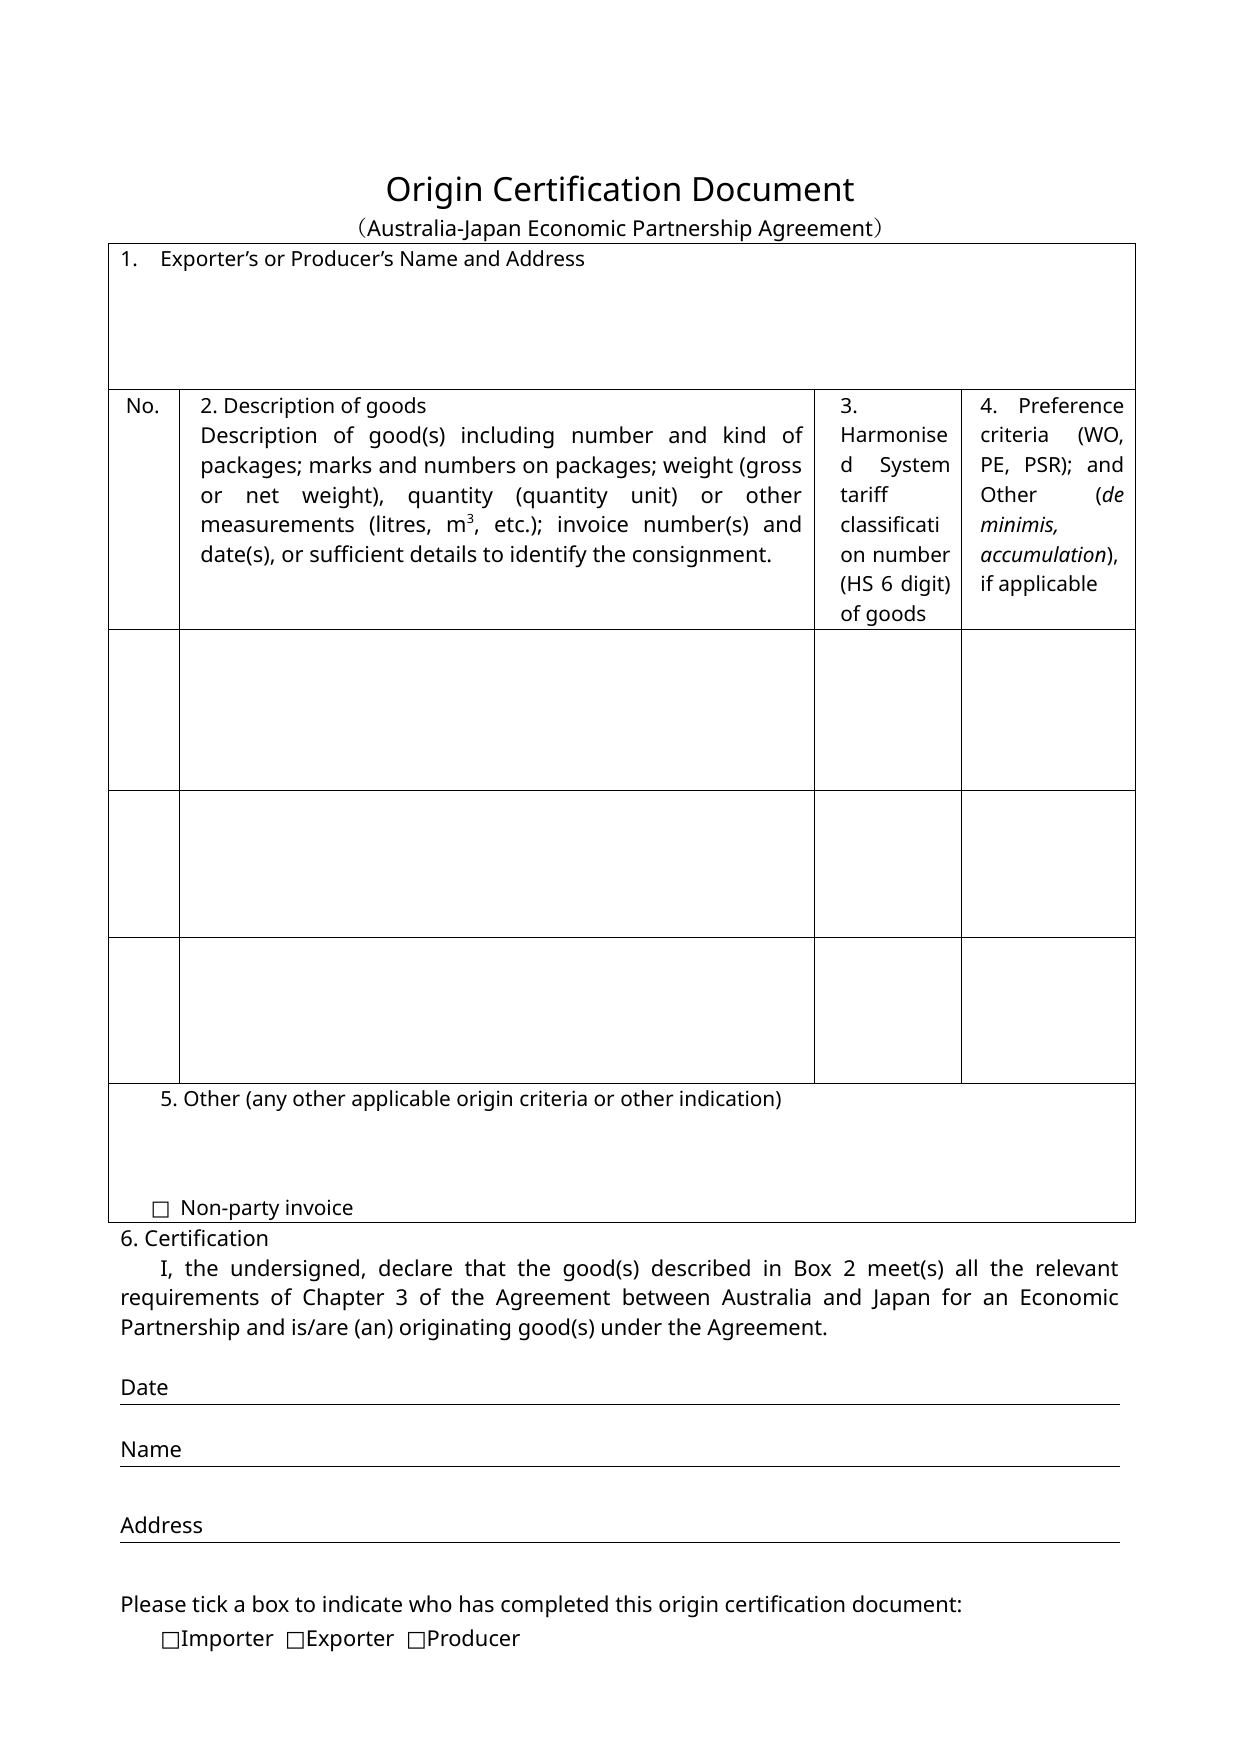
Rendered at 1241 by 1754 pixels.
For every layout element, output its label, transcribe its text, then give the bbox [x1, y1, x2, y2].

table_cell 5. Other (any other applicable origin criteria or other indication) Non-party invoice [109, 1084, 1135, 1222]
text Name [120, 1434, 1120, 1466]
table_cell [962, 630, 1135, 790]
text □Importer □Exporter □Producer [130, 1623, 1069, 1653]
table_header Exporter’s or Producer’s Name and Address [109, 244, 1135, 389]
text 6. Certification [120, 1223, 1120, 1253]
table_cell No. [109, 390, 179, 628]
text Origin Certification Document [120, 165, 1120, 211]
text Address [120, 1510, 1120, 1542]
table_cell 4. Preference criteria (WO, PE, PSR); and Other (de minimis, accumulation), if applicable [962, 390, 1135, 628]
table_cell [815, 791, 961, 937]
text Please tick a box to indicate who has completed this origin certification document: [120, 1589, 1069, 1619]
table_cell [180, 630, 814, 790]
table_cell [962, 938, 1135, 1083]
text （Australia-Japan Economic Partnership Agreement） [120, 211, 1120, 242]
table_cell 3. Harmonised System tariff classification number (HS 6 digit) of goods [815, 390, 961, 628]
table_cell [109, 938, 179, 1083]
table_cell [815, 938, 961, 1083]
table_cell [180, 938, 814, 1083]
text Date [120, 1372, 1120, 1404]
table_cell [109, 791, 179, 937]
table_cell [962, 791, 1135, 937]
table_cell [815, 630, 961, 790]
table_cell [109, 630, 179, 790]
text I, the undersigned, declare that the good(s) described in Box 2 meet(s) all the relevant requirements of Chapter 3 of the Agreement between Australia and Japan for an Economic Partnership and is/are (an) originating good(s) under the Agreement. [120, 1253, 1120, 1342]
table_cell [180, 791, 814, 937]
table_cell 2. Description of goods Description of good(s) including number and kind of packages; marks and numbers on packages; weight (gross or net weight), quantity (quantity unit) or other measurements (litres, m3, etc.); invoice number(s) and date(s), or sufficient details to identify the consignment. [180, 390, 814, 628]
